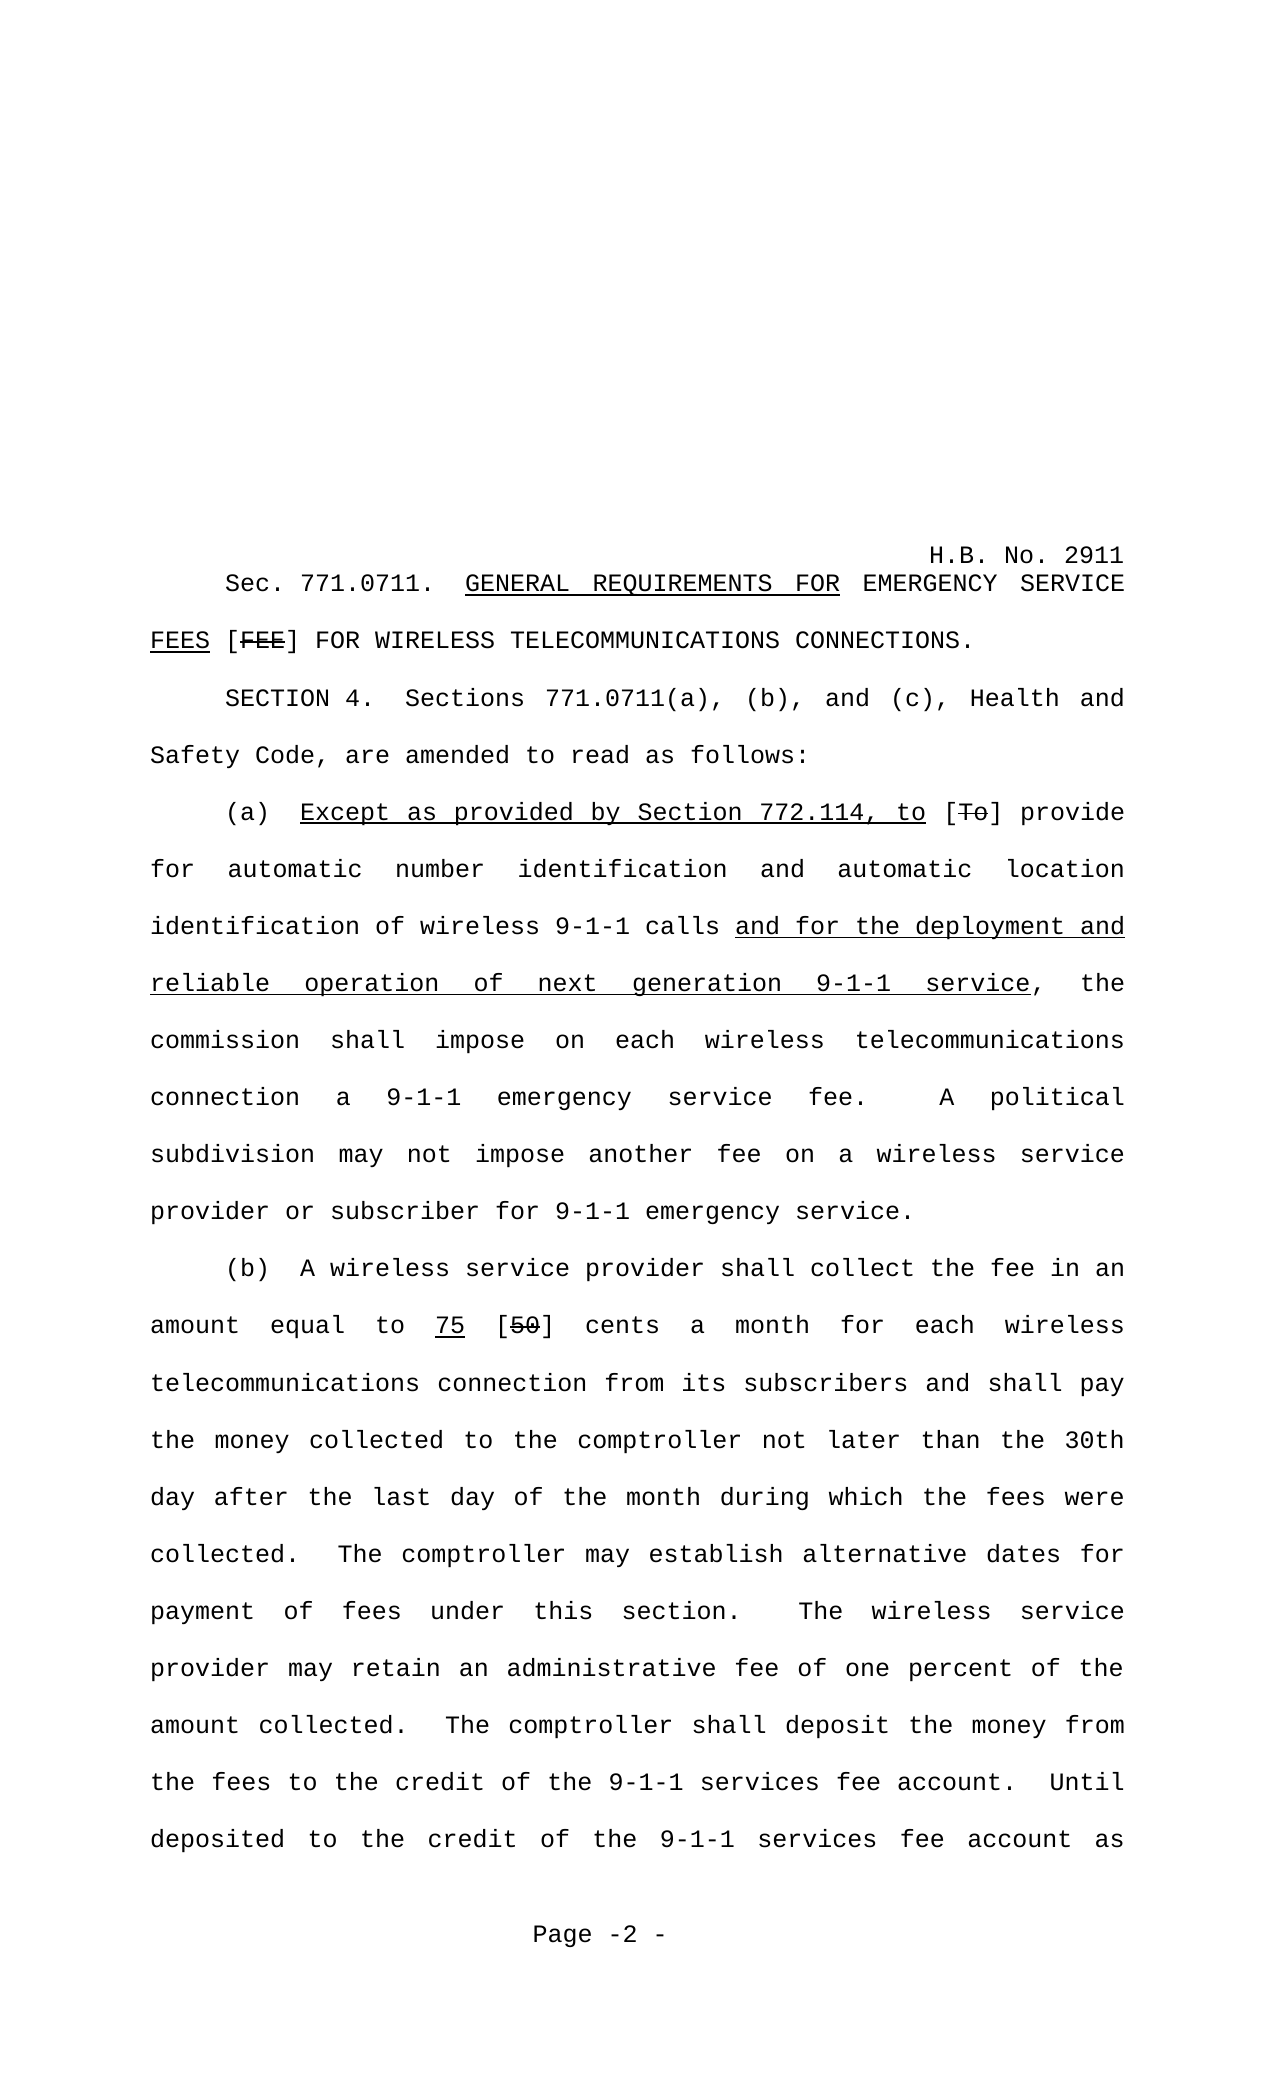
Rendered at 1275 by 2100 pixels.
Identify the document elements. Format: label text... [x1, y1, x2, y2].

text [150, 1256, 1125, 1855]
text (a) Except as provided by Section 772.114, to [To] provide for automatic number identification and automatic location identification of wireless 9-1-1 calls and for the deployment and reliable operation of next generation 9-1-1 service, the commission shall impose on each wireless telecommunications connection a 9-1-1 emergency service fee. A political subdivision may not impose another fee on a wireless service provider or subscriber for 9-1-1 emergency service. [150, 799, 1125, 1227]
text Sec. 771.0711. GENERAL REQUIREMENTS FOR EMERGENCY SERVICE FEES [FEE] FOR WIRELESS TELECOMMUNICATIONS CONNECTIONS. [150, 571, 1125, 656]
text SECTION 4. Sections 771.0711(a), (b), and (c), Health and Safety Code, are amended to read as follows: [150, 685, 1125, 771]
